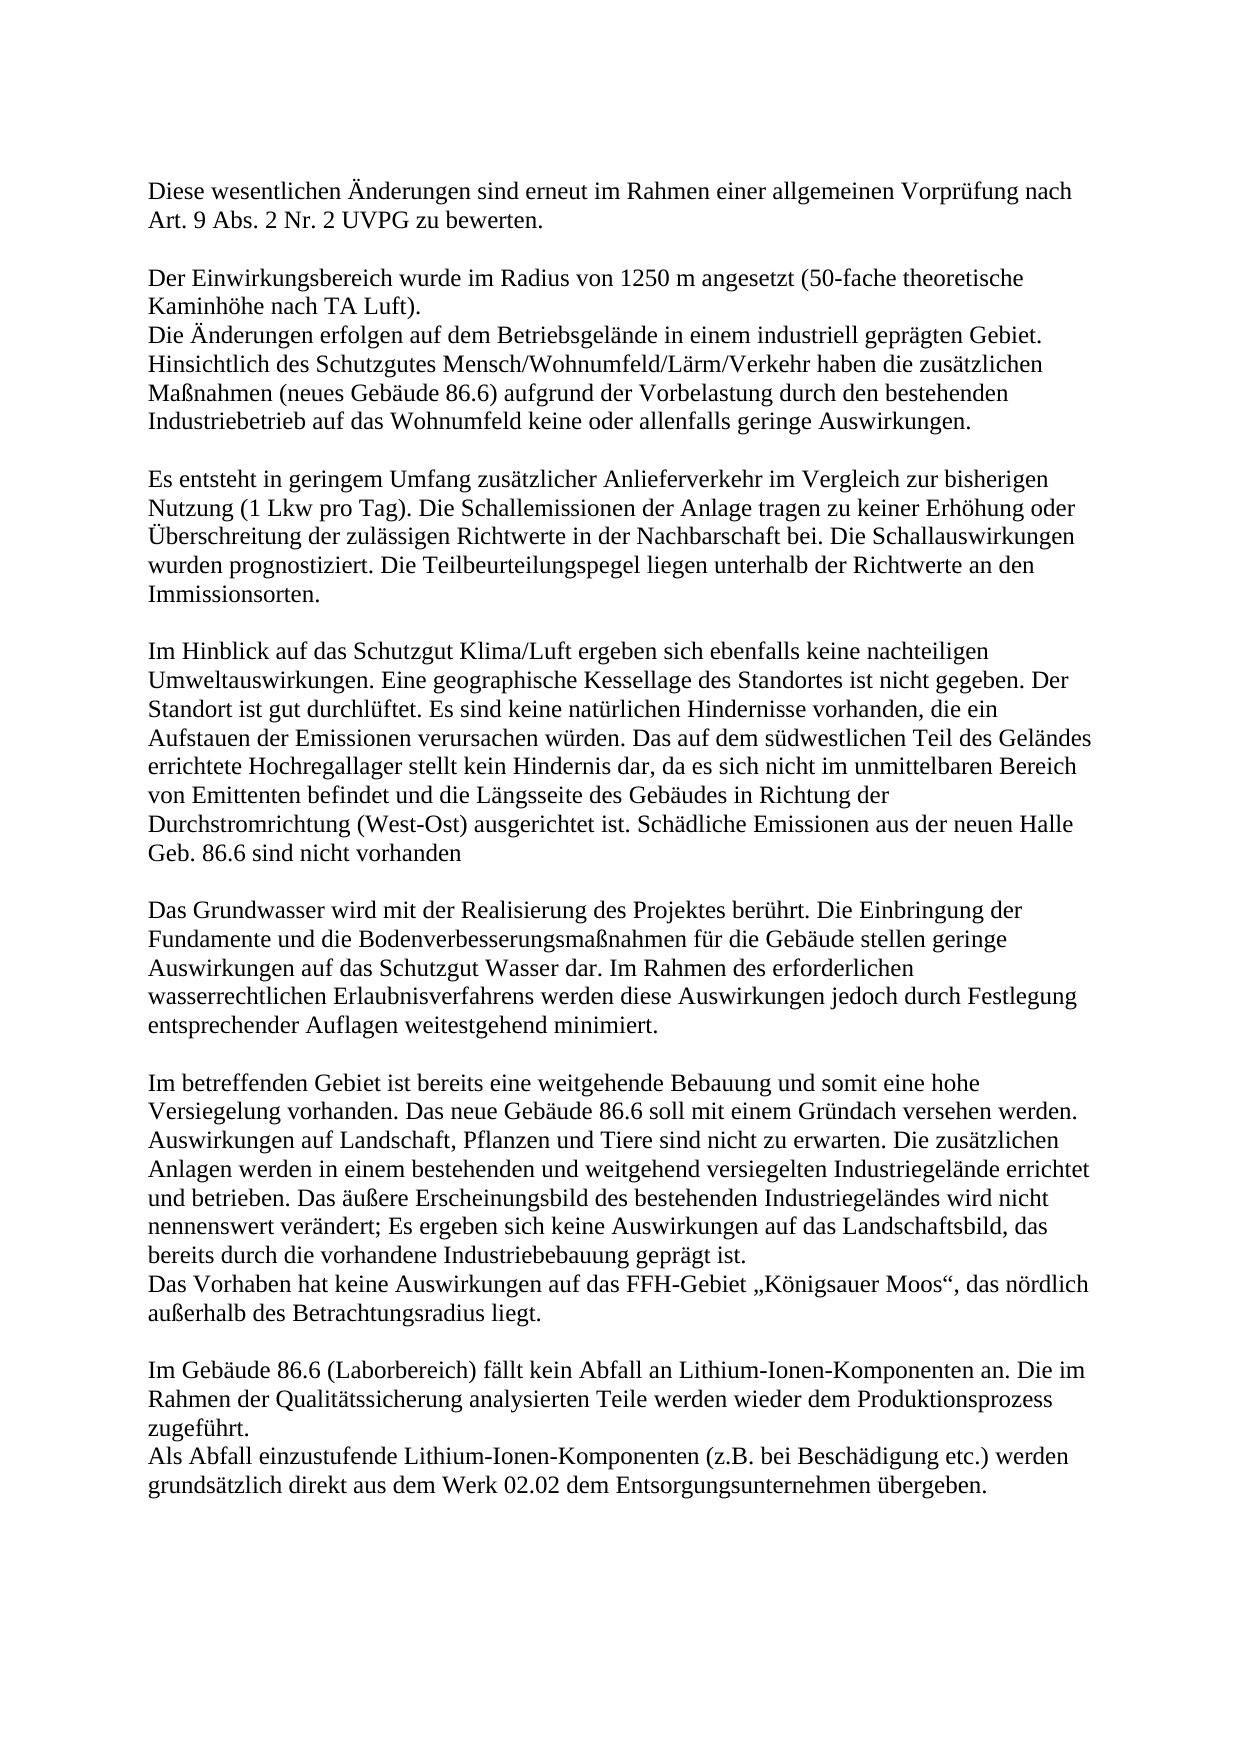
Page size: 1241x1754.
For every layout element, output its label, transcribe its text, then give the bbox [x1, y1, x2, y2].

text Im betreffenden Gebiet ist bereits eine weitgehende Bebauung und somit eine hohe Versiegelung vorhanden. Das neue Gebäude 86.6 soll mit einem Gründach versehen werden. [148, 1068, 1093, 1125]
text Die Änderungen erfolgen auf dem Betriebsgelände in einem industriell geprägten Gebiet. Hinsichtlich des Schutzgutes Mensch/Wohnumfeld/Lärm/Verkehr haben die zusätzlichen Maßnahmen (neues Gebäude 86.6) aufgrund der Vorbelastung durch den bestehenden Industriebetrieb auf das Wohnumfeld keine oder allenfalls geringe Auswirkungen. [148, 320, 1093, 435]
text Diese wesentlichen Änderungen sind erneut im Rahmen einer allgemeinen Vorprüfung nach Art. 9 Abs. 2 Nr. 2 UVPG zu bewerten. [148, 176, 1093, 234]
text Das Grundwasser wird mit der Realisierung des Projektes berührt. Die Einbringung der Fundamente und die Bodenverbesserungsmaßnahmen für die Gebäude stellen geringe Auswirkungen auf das Schutzgut Wasser dar. Im Rahmen des erforderlichen wasserrechtlichen Erlaubnisverfahrens werden diese Auswirkungen jedoch durch Festlegung entsprechender Auflagen weitestgehend minimiert. [148, 895, 1093, 1039]
text Als Abfall einzustufende Lithium-Ionen-Komponenten (z.B. bei Beschädigung etc.) werden grundsätzlich direkt aus dem Werk 02.02 dem Entsorgungsunternehmen übergeben. [148, 1441, 1093, 1499]
text Im Gebäude 86.6 (Laborbereich) fällt kein Abfall an Lithium-Ionen-Komponenten an. Die im Rahmen der Qualitätssicherung analysierten Teile werden wieder dem Produktionsprozess zugeführt. [148, 1355, 1093, 1441]
text Das Vorhaben hat keine Auswirkungen auf das FFH-Gebiet „Königsauer Moos“, das nördlich außerhalb des Betrachtungsradius liegt. [148, 1269, 1093, 1326]
text Auswirkungen auf Landschaft, Pflanzen und Tiere sind nicht zu erwarten. Die zusätzlichen Anlagen werden in einem bestehenden und weitgehend versiegelten Industriegelände errichtet und betrieben. Das äußere Erscheinungsbild des bestehenden Industriegeländes wird nicht nennenswert verändert; Es ergeben sich keine Auswirkungen auf das Landschaftsbild, das bereits durch die vorhandene Industriebebauung geprägt ist. [148, 1125, 1093, 1269]
text Es entsteht in geringem Umfang zusätzlicher Anlieferverkehr im Vergleich zur bisherigen Nutzung (1 Lkw pro Tag). Die Schallemissionen der Anlage tragen zu keiner Erhöhung oder Überschreitung der zulässigen Richtwerte in der Nachbarschaft bei. Die Schallauswirkungen wurden prognostiziert. Die Teilbeurteilungspegel liegen unterhalb der Richtwerte an den Immissionsorten. [148, 464, 1093, 608]
text Im Hinblick auf das Schutzgut Klima/Luft ergeben sich ebenfalls keine nachteiligen Umweltauswirkungen. Eine geographische Kessellage des Standortes ist nicht gegeben. Der Standort ist gut durchlüftet. Es sind keine natürlichen Hindernisse vorhanden, die ein Aufstauen der Emissionen verursachen würden. Das auf dem südwestlichen Teil des Geländes errichtete Hochregallager stellt kein Hindernis dar, da es sich nicht im unmittelbaren Bereich von Emittenten befindet und die Längsseite des Gebäudes in Richtung der Durchstromrichtung (West-Ost) ausgerichtet ist. Schädliche Emissionen aus der neuen Halle Geb. 86.6 sind nicht vorhanden [148, 636, 1093, 866]
text Der Einwirkungsbereich wurde im Radius von 1250 m angesetzt (50-fache theoretische Kaminhöhe nach TA Luft). [148, 263, 1093, 320]
